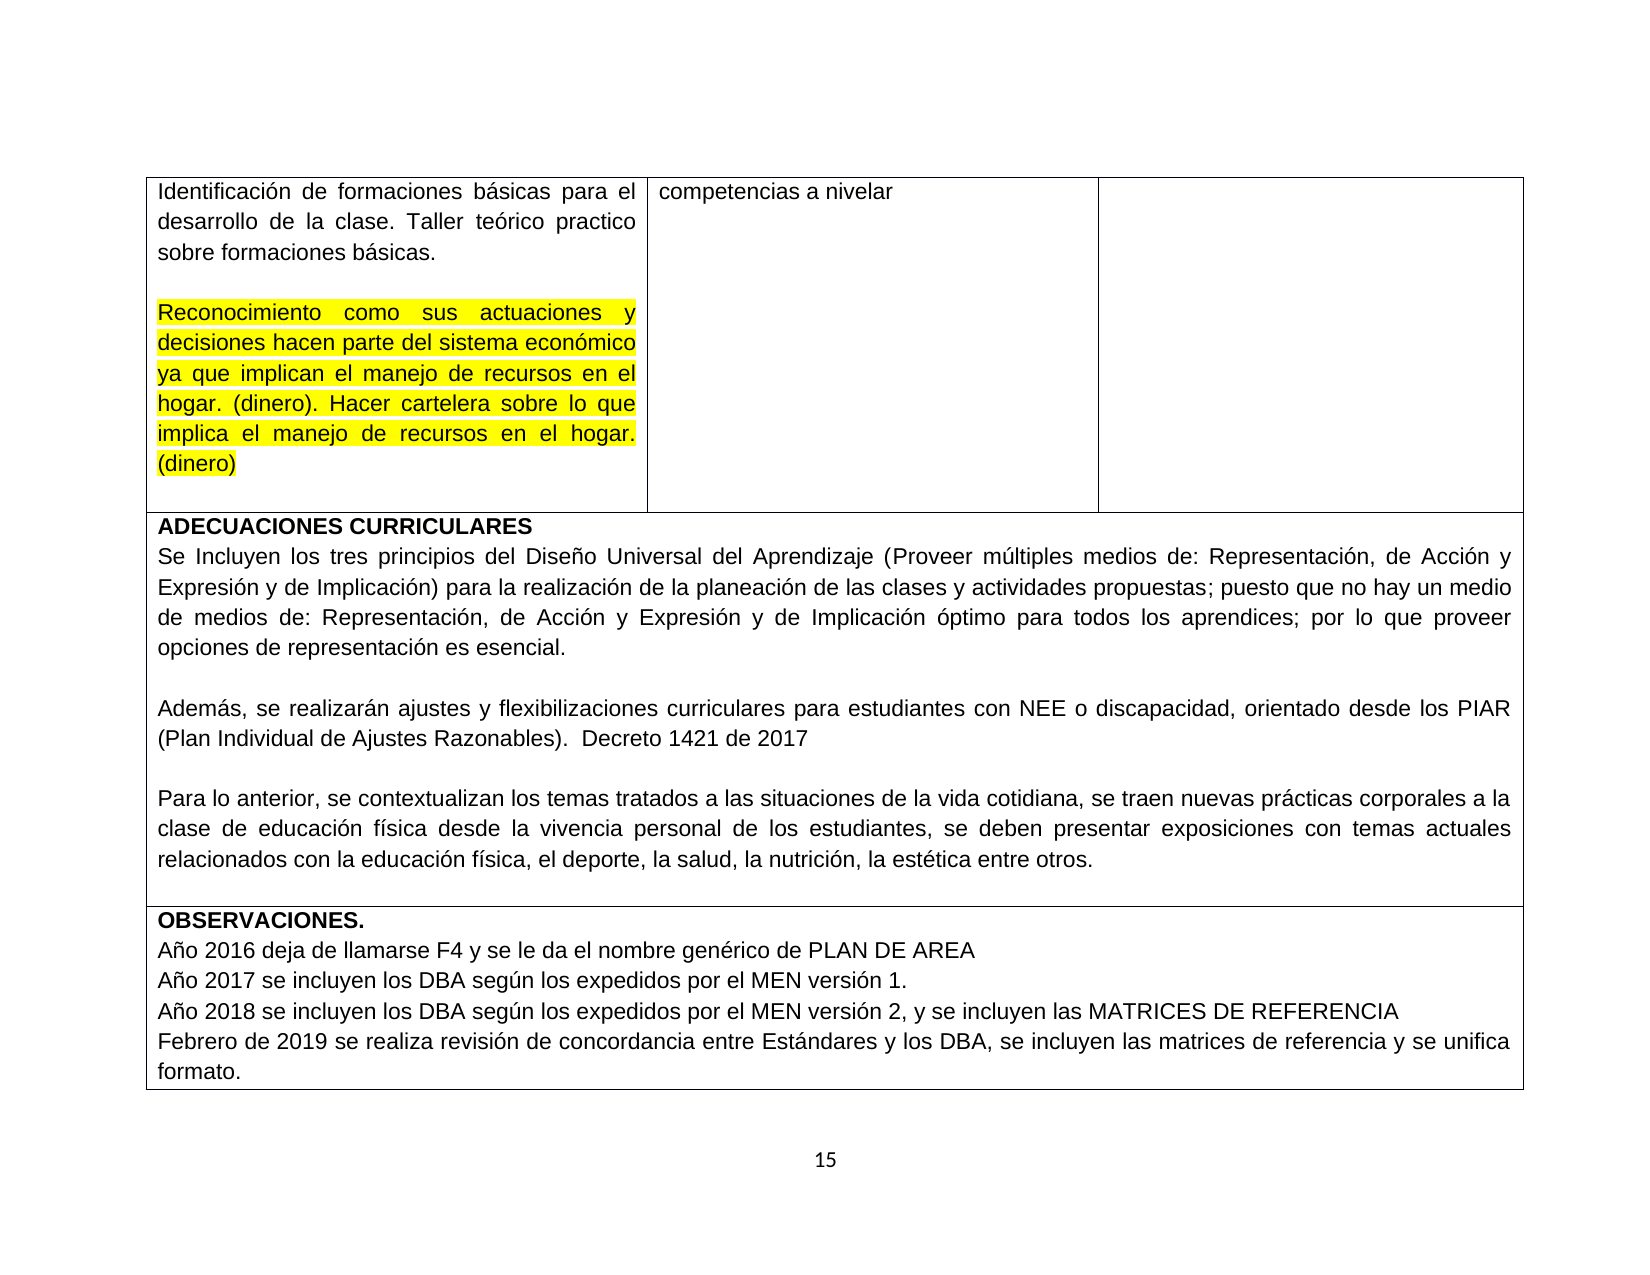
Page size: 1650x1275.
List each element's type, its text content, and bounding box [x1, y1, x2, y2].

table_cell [147, 178, 647, 512]
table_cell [1099, 178, 1523, 512]
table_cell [147, 907, 1523, 1089]
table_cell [648, 178, 1098, 512]
table_cell ADECUACIONES CURRICULARES Se Incluyen los tres principios del Diseño Universal del Aprendizaje (Proveer múltiples medios de: Representación, de Acción y Expresión y de Implicación) para la realización de la planeación de las clases y actividades propuestas; puesto que no hay un medio de medios de: Representación, de Acción y Expresión y de Implicación óptimo para todos los aprendices; por lo que proveer opciones de representación es esencial. Además, se realizarán ajustes y flexibilizaciones curriculares para estudiantes con NEE o discapacidad, orientado desde los PIAR (Plan Individual de Ajustes Razonables). Decreto 1421 de 2017 Para lo anterior, se contextualizan los temas tratados a las situaciones de la vida cotidiana, se traen nuevas prácticas corporales a la clase de educación física desde la vivencia personal de los estudiantes, se deben presentar exposiciones con temas actuales relacionados con la educación física, el deporte, la salud, la nutrición, la estética entre otros. [147, 513, 1523, 906]
